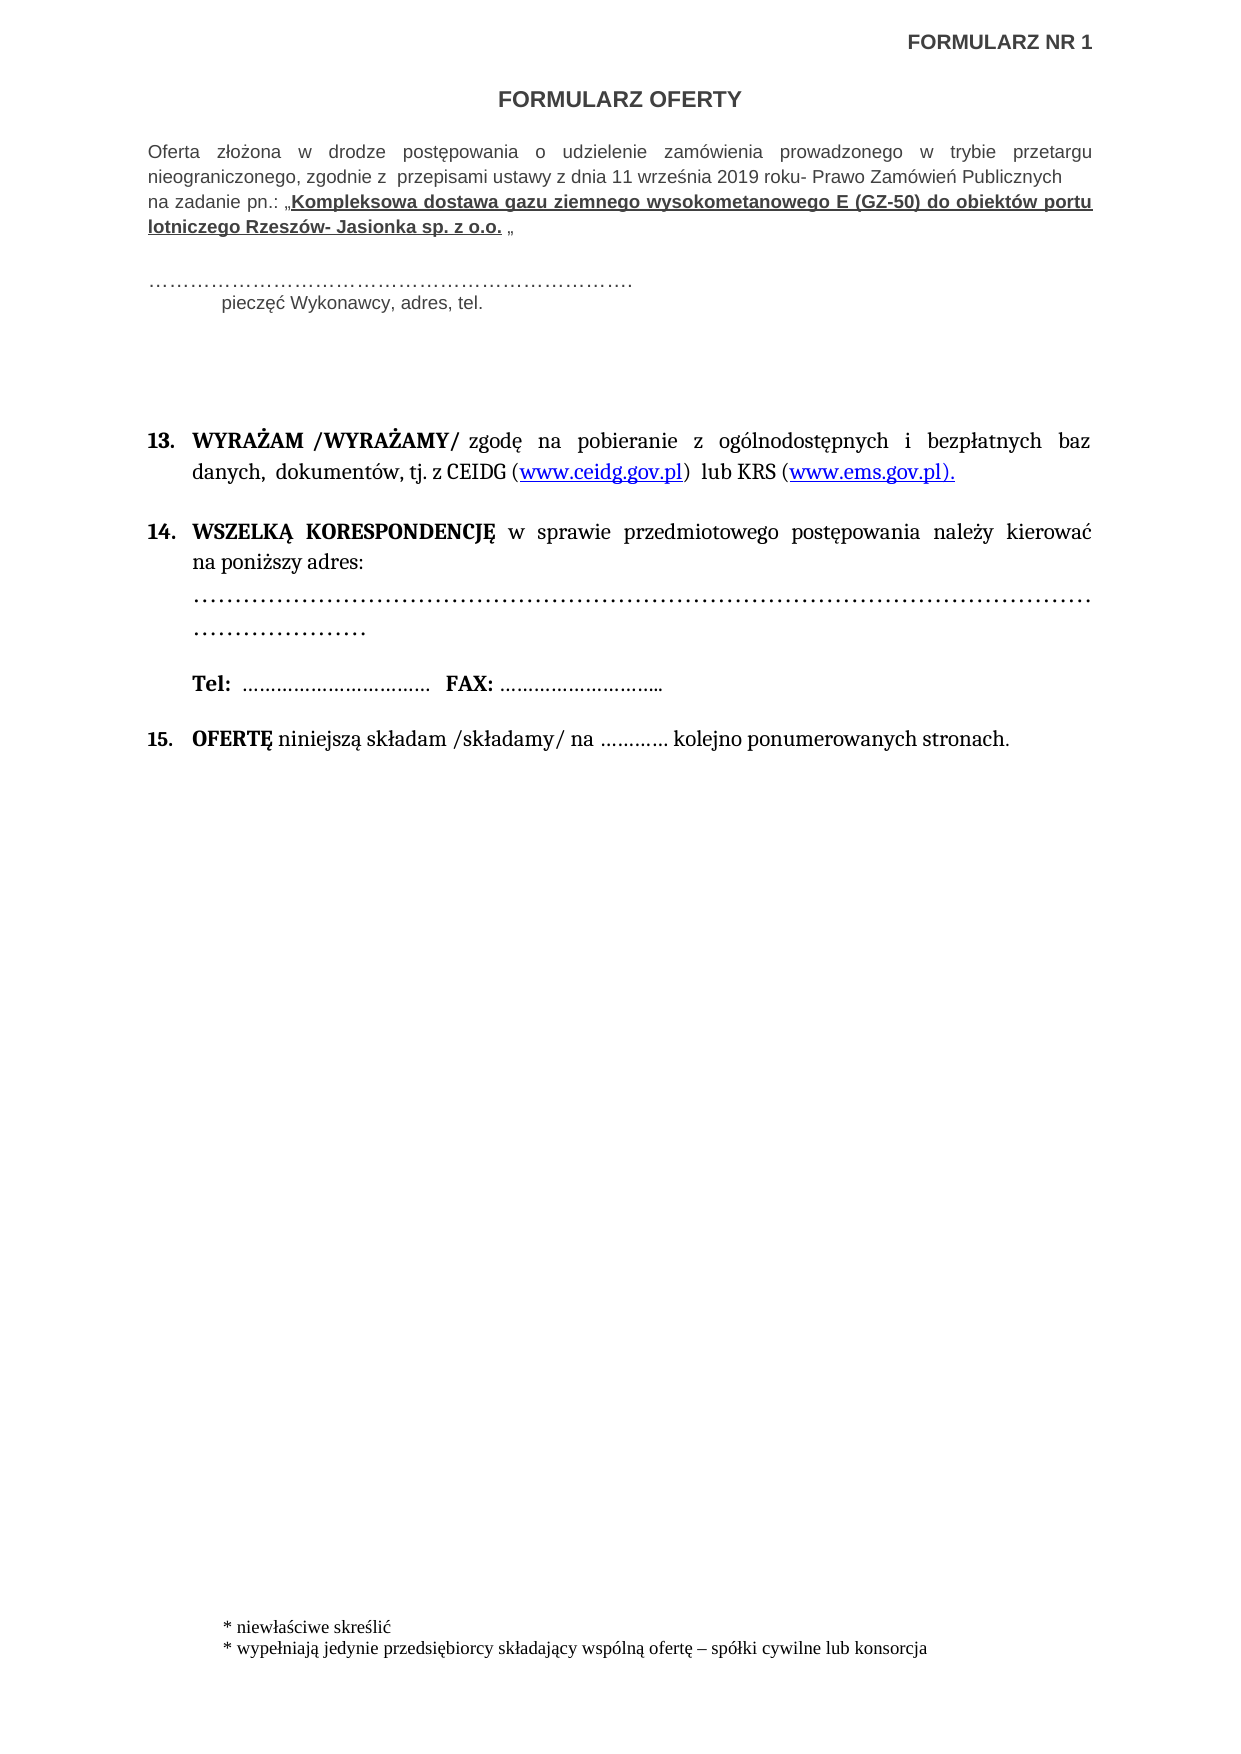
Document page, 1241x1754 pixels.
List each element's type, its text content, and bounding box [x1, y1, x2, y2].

list OFERTĘ niniejszą składam /składamy/ na kolejno ponumerowanych stronach. [148, 726, 1093, 752]
list WYRAŻAM /WYRAŻAMY/ zgodę na pobieranie z ogólnodostępnych i bezpłatnych baz danych, dokumentów, tj. z CEIDG (www.ceidg.gov.pl) lub KRS (www.ems.gov.pl). [148, 428, 1093, 485]
list WSZELKĄ KORESPONDENCJĘ w sprawie przedmiotowego postępowania należy kierować na poniższy adres: [148, 519, 1093, 575]
list Tel: FAX: [192, 670, 1093, 697]
